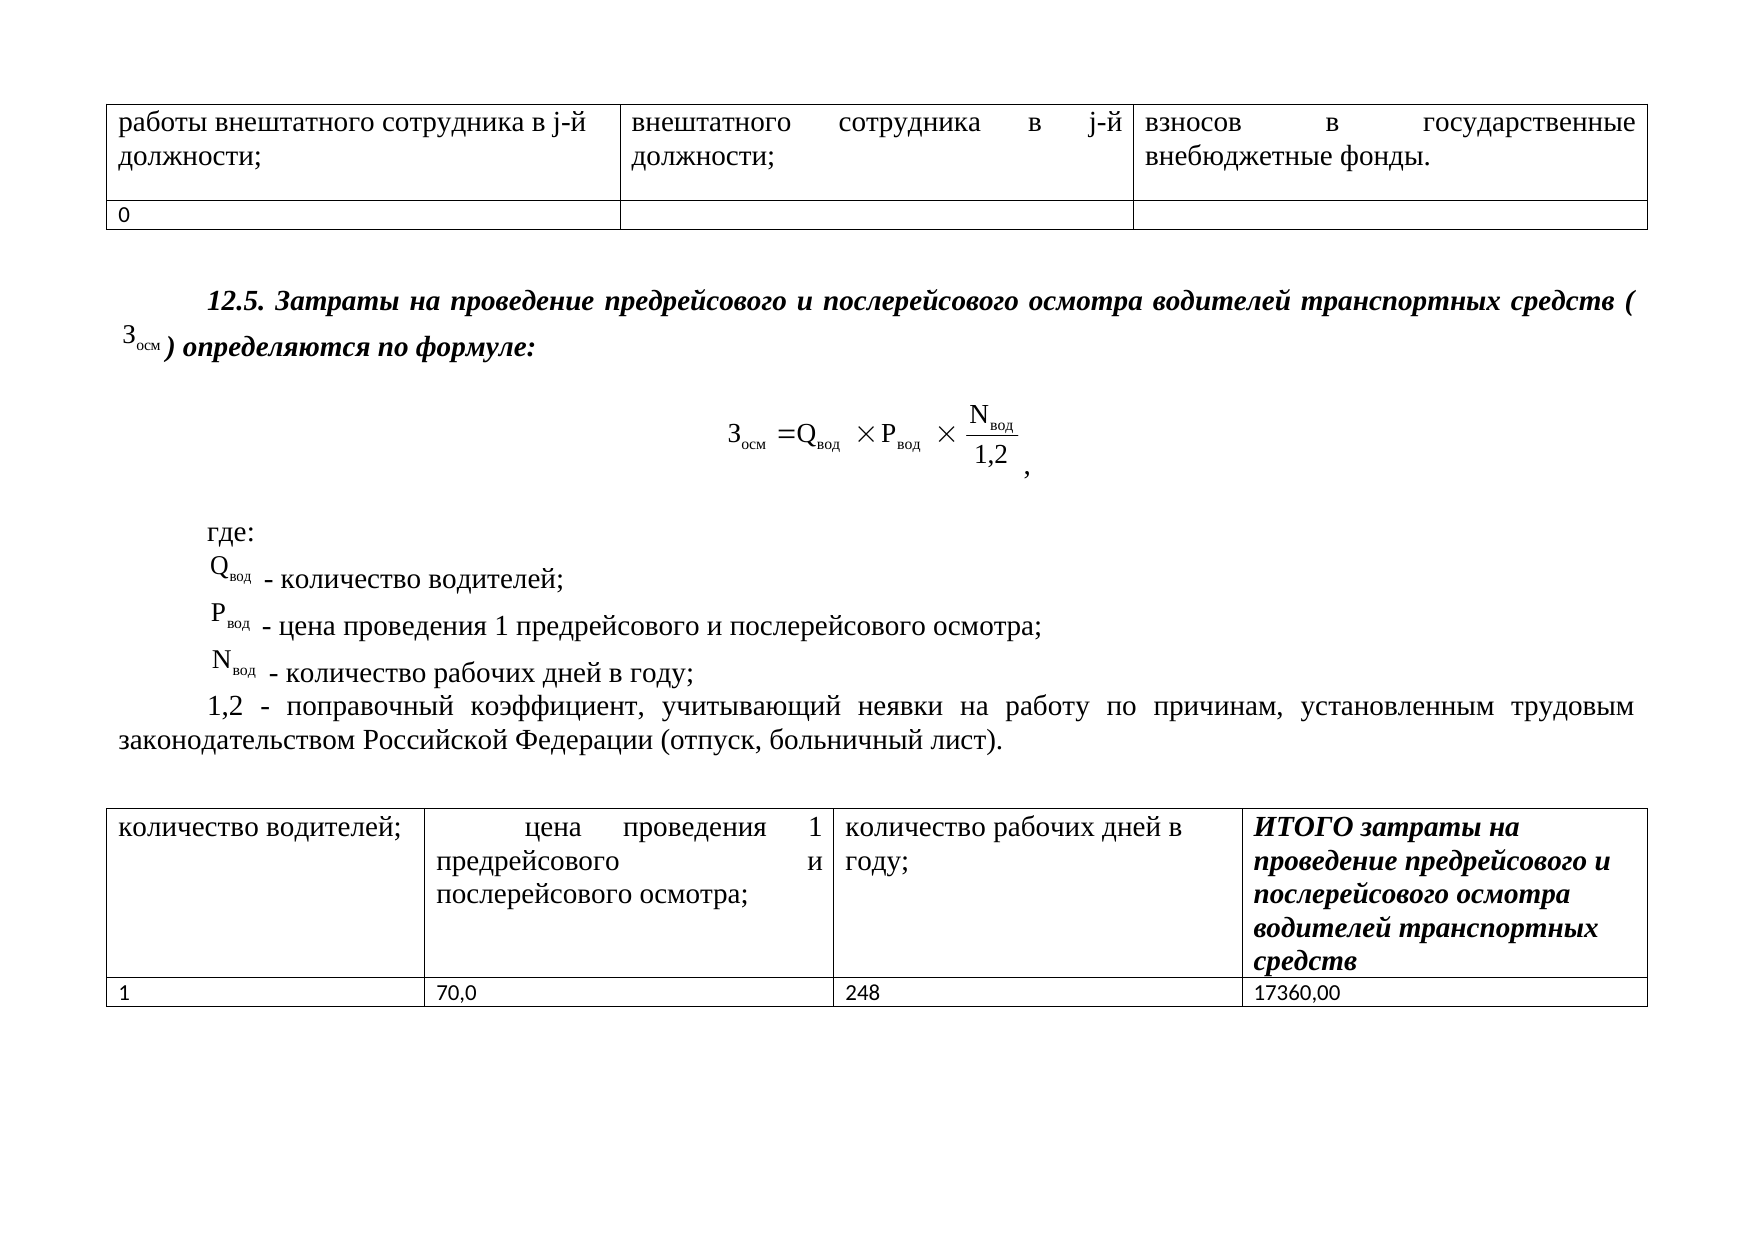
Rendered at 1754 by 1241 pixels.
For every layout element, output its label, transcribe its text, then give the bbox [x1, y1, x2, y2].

text где: [118, 514, 1636, 548]
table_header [107, 105, 620, 199]
table_cell [1134, 201, 1647, 229]
table_cell [621, 201, 1133, 229]
text - количество рабочих дней в году; [118, 641, 1636, 688]
text 12.5. Затраты на проведение предрейсового и послерейсового осмотра водителей транспортных средств () определяются по формуле: [118, 283, 1636, 363]
table_cell 0 [107, 201, 620, 229]
text 1,2 - поправочный коэффициент, учитывающий неявки на работу по причинам, установленным трудовым законодательством Российской Федерации (отпуск, больничный лист). [118, 688, 1636, 755]
table_cell 1 [107, 978, 424, 1006]
table_cell 70,0 [425, 978, 833, 1006]
text , [118, 397, 1636, 481]
table_header количество рабочих дней в году; [834, 809, 1242, 977]
table_header ИТОГО затраты на проведение предрейсового и послерейсового осмотра водителей транспортных средств [1243, 809, 1647, 977]
table_cell 248 [834, 978, 1242, 1006]
table_header количество водителей; [107, 809, 424, 977]
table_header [1134, 105, 1647, 199]
text - количество водителей; [118, 548, 1636, 594]
table_header цена проведения 1 предрейсового и послерейсового осмотра; [425, 809, 833, 977]
text - цена проведения 1 предрейсового и послерейсового осмотра; [118, 594, 1636, 641]
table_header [621, 105, 1133, 199]
table_cell 17360,00 [1243, 978, 1647, 1006]
